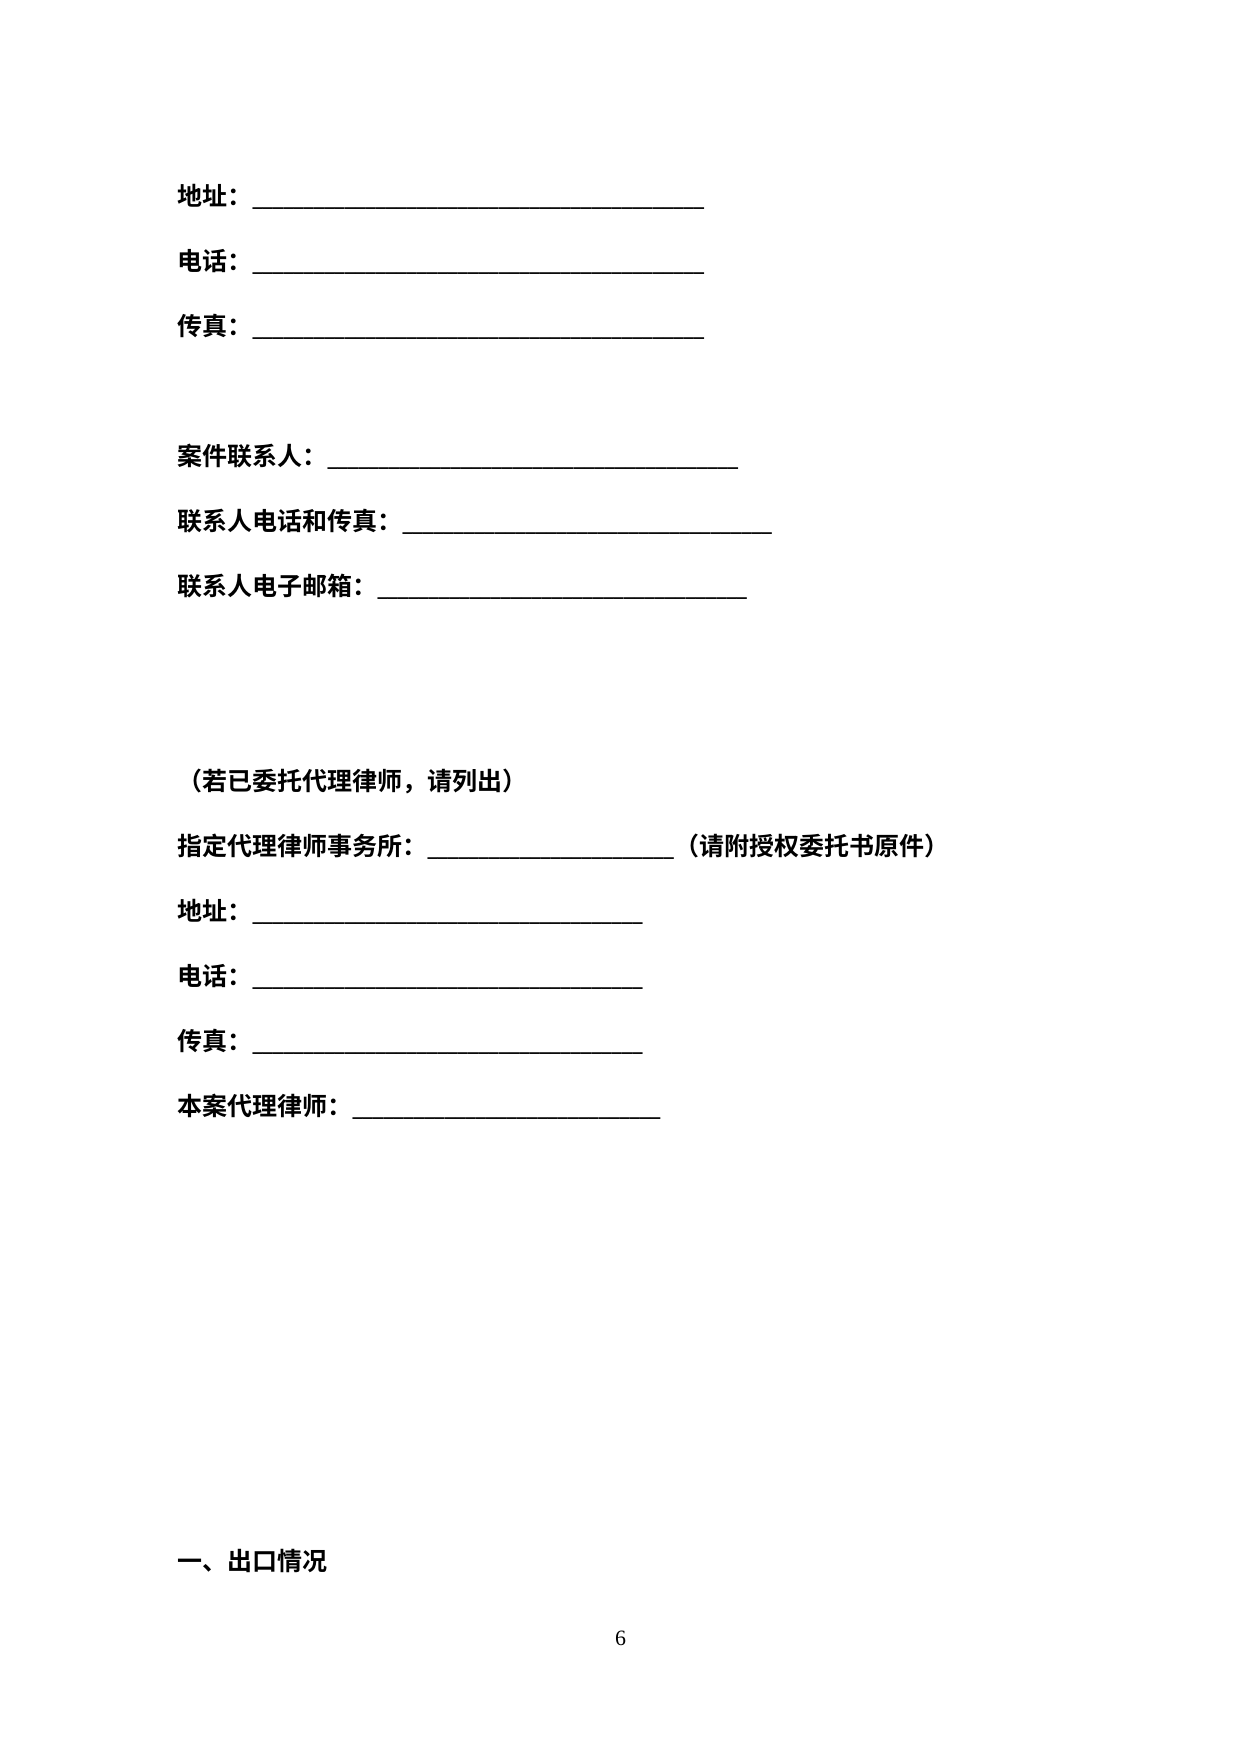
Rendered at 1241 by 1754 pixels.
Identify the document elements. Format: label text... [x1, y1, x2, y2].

text （若已委托代理律师，请列出） [177, 747, 1063, 812]
text 电话：______________________________________ [177, 942, 1063, 1007]
text 案件联系人：________________________________________ [177, 422, 1063, 487]
text 地址：______________________________________ [177, 877, 1063, 942]
text 指定代理律师事务所：________________________（请附授权委托书原件） [177, 812, 1063, 877]
text 一、出口情况 [177, 1527, 1063, 1592]
text 联系人电话和传真：____________________________________ [177, 487, 1063, 552]
text 传真：____________________________________________ [177, 292, 1063, 357]
text 联系人电子邮箱：____________________________________ [177, 552, 1063, 617]
text 本案代理律师：______________________________ [177, 1072, 1063, 1137]
text 地址：____________________________________________ [177, 162, 1063, 227]
text 电话：____________________________________________ [177, 227, 1063, 292]
text 传真：______________________________________ [177, 1007, 1063, 1072]
